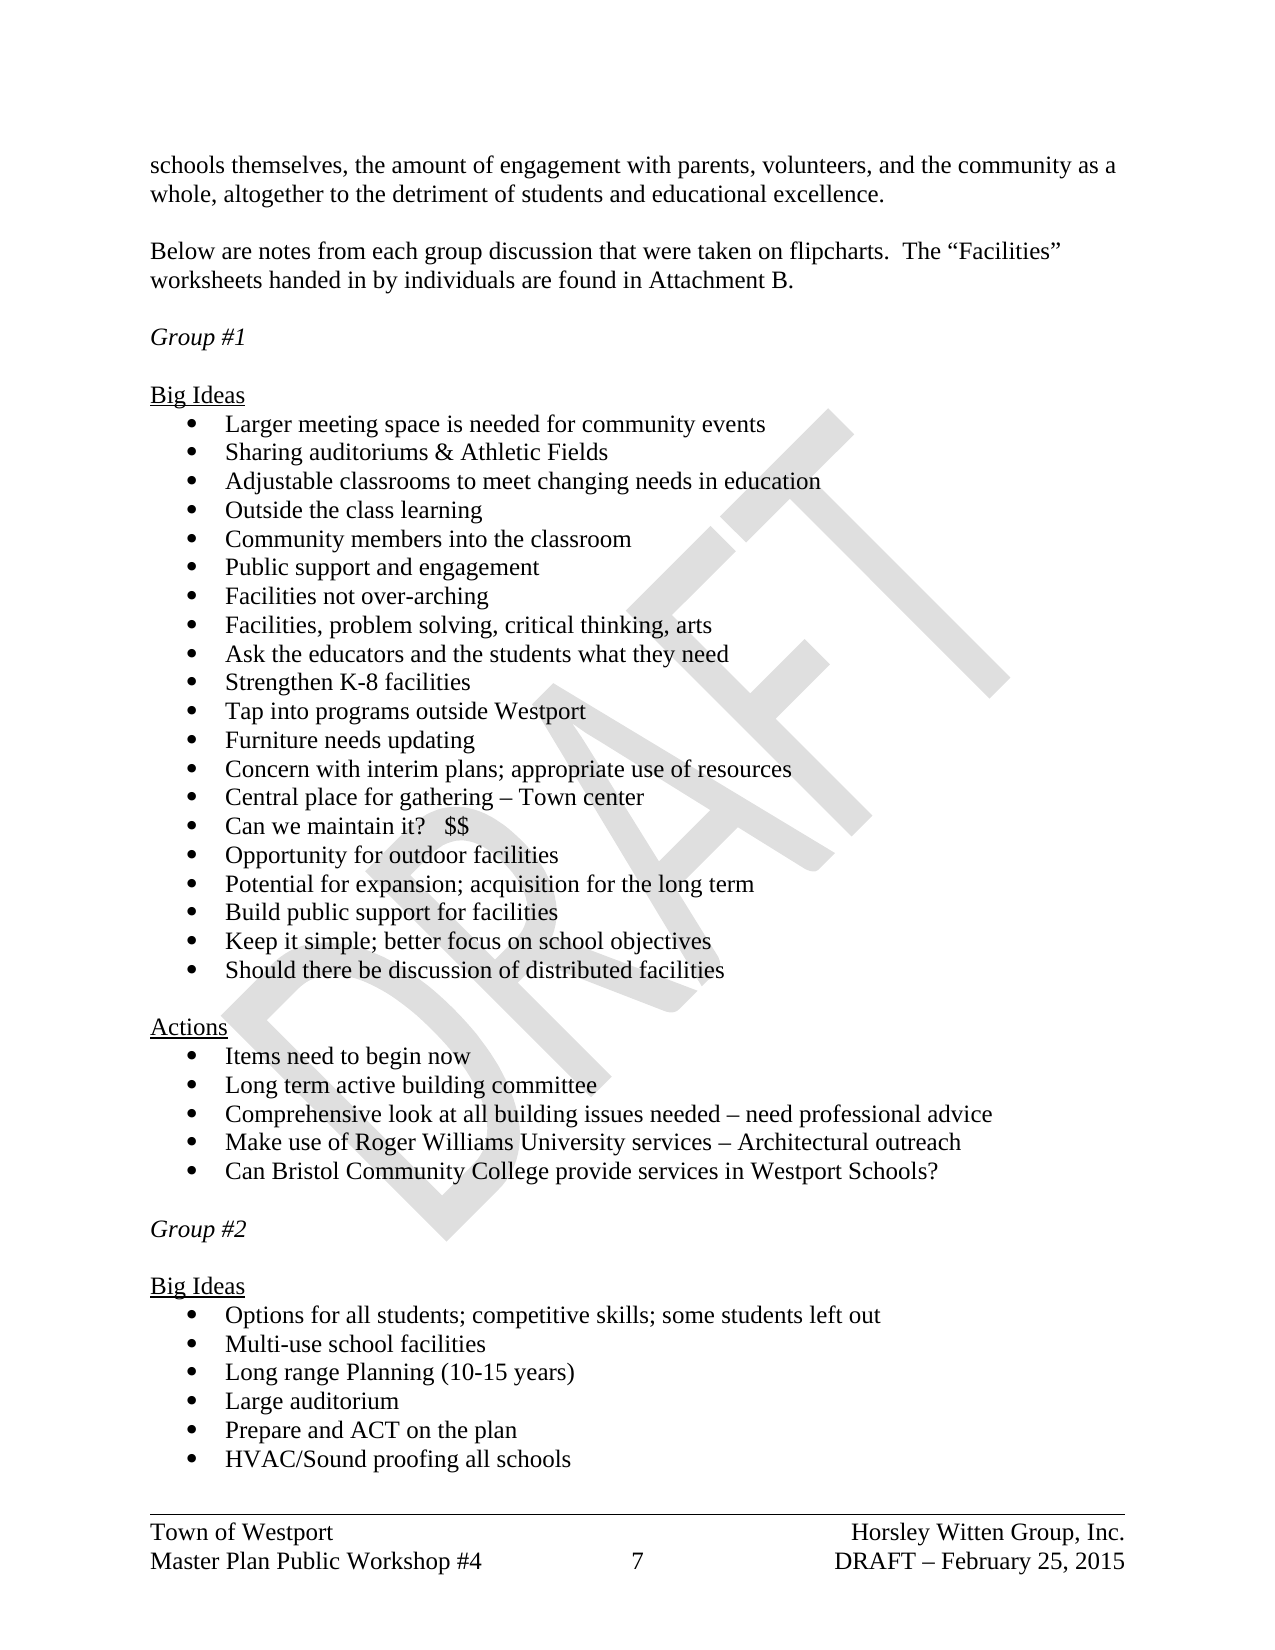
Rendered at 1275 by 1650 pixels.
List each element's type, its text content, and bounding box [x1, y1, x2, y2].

list Potential for expansion; acquisition for the long term [187, 869, 1125, 897]
list Build public support for facilities [187, 897, 1125, 926]
list Should there be discussion of distributed facilities [187, 955, 1125, 984]
list Concern with interim plans; appropriate use of resources [187, 754, 1125, 782]
list Opportunity for outdoor facilities [187, 840, 1125, 869]
list Multi-use school facilities [187, 1329, 1125, 1357]
list Large auditorium [187, 1386, 1125, 1415]
list Facilities not over-arching [187, 581, 1125, 610]
text Below are notes from each group discussion that were taken on flipcharts. The “Facilities” worksheets handed in by individuals are found in Attachment B. [150, 236, 1125, 294]
list Outside the class learning [187, 495, 1125, 524]
list Adjustable classrooms to meet changing needs in education [187, 466, 1125, 495]
list Items need to begin now [187, 1041, 1125, 1070]
text Group #1 [150, 322, 1125, 351]
list Make use of Roger Williams University services – Architectural outreach [187, 1127, 1125, 1156]
list Sharing auditoriums & Athletic Fields [187, 437, 1125, 466]
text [150, 150, 1125, 207]
list Facilities, problem solving, critical thinking, arts [187, 610, 1125, 639]
list Long term active building committee [187, 1070, 1125, 1099]
list Central place for gathering – Town center [187, 782, 1125, 811]
text Big Ideas [150, 1271, 1125, 1300]
list Strengthen K-8 facilities [187, 667, 1125, 696]
list Comprehensive look at all building issues needed – need professional advice [187, 1099, 1125, 1127]
list Tap into programs outside Westport [187, 696, 1125, 725]
list Ask the educators and the students what they need [187, 639, 1125, 667]
list Keep it simple; better focus on school objectives [187, 926, 1125, 955]
list Public support and engagement [187, 552, 1125, 581]
text Big Ideas [150, 380, 1125, 409]
list Furniture needs updating [187, 725, 1125, 754]
list HVAC/Sound proofing all schools [187, 1444, 1125, 1472]
list Options for all students; competitive skills; some students left out [187, 1300, 1125, 1329]
list Community members into the classroom [187, 524, 1125, 552]
list Can Bristol Community College provide services in Westport Schools? [187, 1156, 1125, 1185]
list Larger meeting space is needed for community events [187, 409, 1125, 437]
list Long range Planning (10-15 years) [187, 1357, 1125, 1386]
text Group #2 [150, 1214, 1125, 1242]
list Can we maintain it? $$ [187, 811, 1125, 840]
list Prepare and ACT on the plan [187, 1415, 1125, 1444]
text Actions [150, 1012, 1125, 1041]
